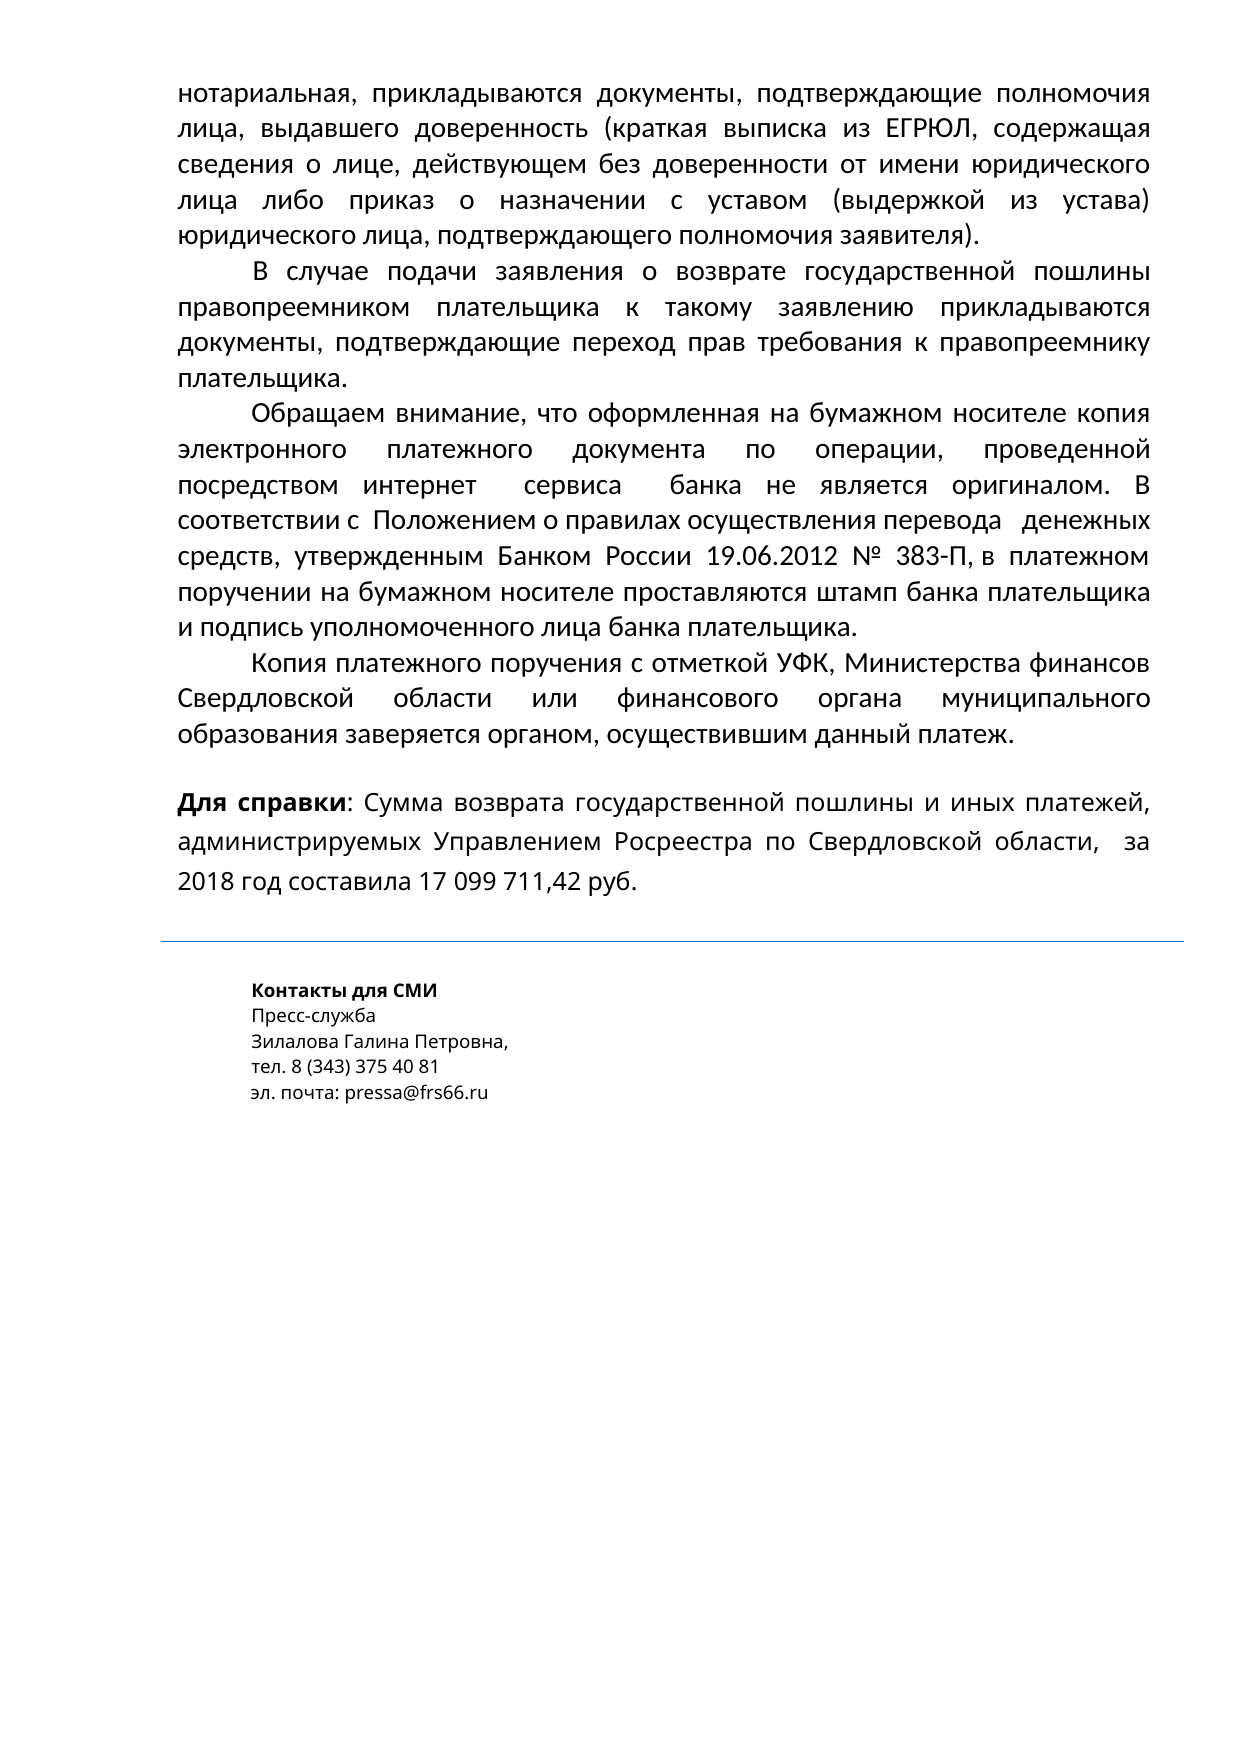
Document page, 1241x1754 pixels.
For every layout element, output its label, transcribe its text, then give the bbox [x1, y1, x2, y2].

text тел. 8 (343) 375 40 81 [177, 1054, 1152, 1079]
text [177, 74, 1152, 252]
text Обращаем внимание, что оформленная на бумажном носителе копия электронного платежного документа по операции, проведенной посредством интернет сервиса банка не является оригиналом. В соответствии с Положением о правилах осуществления перевода денежных средств, утвержденным Банком России 19.06.2012 № 383-П, в платежном поручении на бумажном носителе проставляются штамп банка плательщика и подпись уполномоченного лица банка плательщика. [177, 394, 1152, 644]
text Для справки: Сумма возврата государственной пошлины и иных платежей, администрируемых Управлением Росреестра по Свердловской области, за 2018 год составила 17 099 711,42 руб. [177, 785, 1152, 897]
text Зилалова Галина Петровна, [177, 1028, 1152, 1054]
text эл. почта: pressa@frs66.ru [177, 1079, 1152, 1105]
text Пресс-служба [177, 1003, 1152, 1028]
text В случае подачи заявления о возврате государственной пошлины правопреемником плательщика к такому заявлению прикладываются документы, подтверждающие переход прав требования к правопреемнику плательщика. [177, 252, 1152, 394]
text Копия платежного поручения с отметкой УФК, Министерства финансов Свердловской области или финансового органа муниципального образования заверяется органом, осуществившим данный платеж. [177, 644, 1152, 751]
text Контакты для СМИ [177, 977, 1152, 1003]
